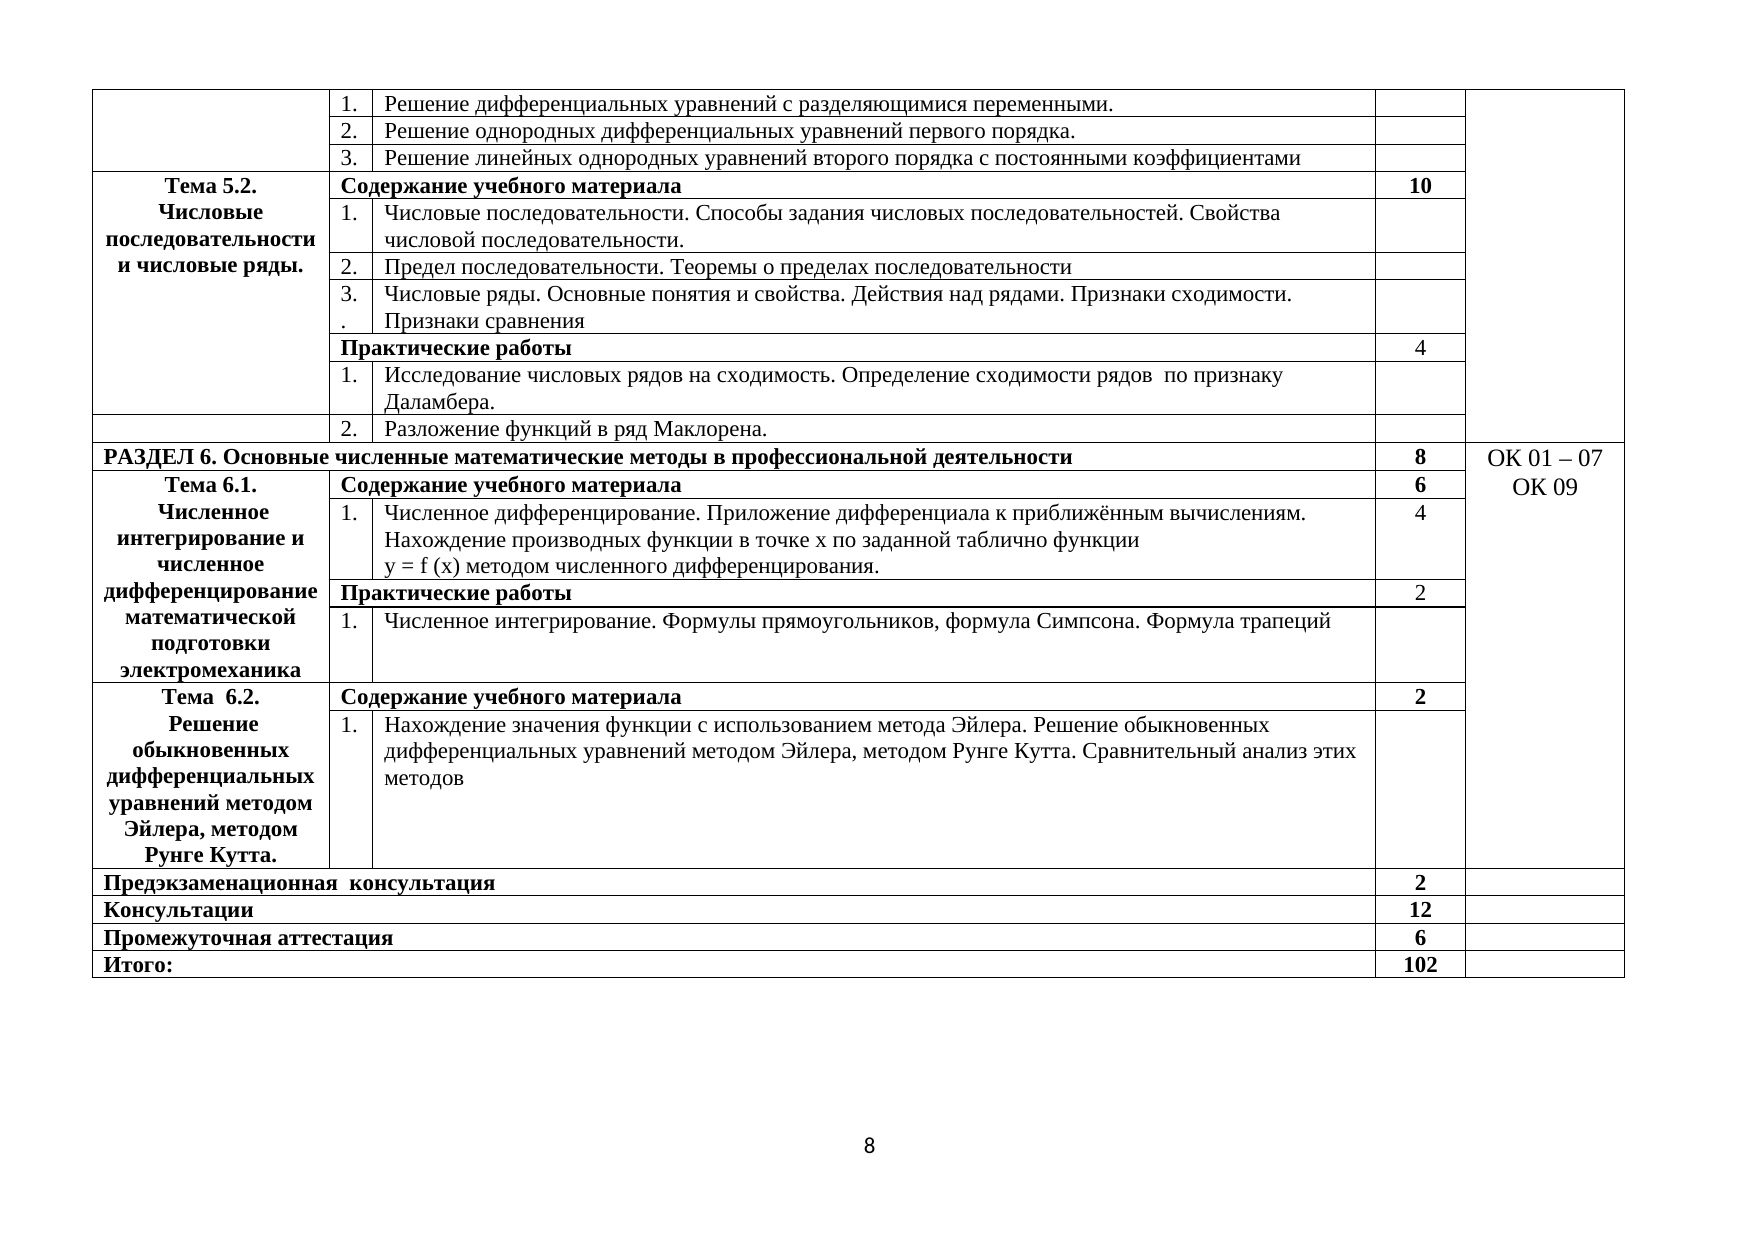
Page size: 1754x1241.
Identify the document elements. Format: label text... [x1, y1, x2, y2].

table_cell 6 [1376, 471, 1465, 498]
table_cell Предэкзаменационная консультация [93, 869, 1375, 895]
table_cell [1376, 117, 1465, 143]
table_cell Решение дифференциальных уравнений с разделяющимися переменными. [373, 90, 1375, 116]
table_cell [1376, 253, 1465, 279]
table_cell Промежуточная аттестация [93, 924, 1375, 950]
table_cell Числовые ряды. Основные понятия и свойства. Действия над рядами. Признаки сходимости. Признаки сравнения [373, 280, 1375, 333]
table_cell 2 [1376, 869, 1465, 895]
table_cell Числовые последовательности. Способы задания числовых последовательностей. Свойства числовой последовательности. [373, 199, 1375, 252]
table_cell 10 [1376, 172, 1465, 198]
table_cell 2. [330, 253, 372, 279]
table_cell [1466, 924, 1624, 950]
table_cell 2. [330, 415, 372, 442]
table_cell ОК 01 – 07 ОК 09 [1466, 443, 1624, 868]
table_cell 1. [330, 199, 372, 252]
table_cell [1466, 951, 1624, 977]
table_cell 3. [330, 145, 372, 171]
table_cell Содержание учебного материала [330, 172, 1375, 198]
table_cell Содержание учебного материала [330, 471, 1375, 498]
table_cell Практические работы [330, 580, 1375, 606]
table_cell [93, 415, 329, 442]
table_cell 4 [1376, 334, 1465, 361]
table_cell 3.. [330, 280, 372, 333]
table_cell 8 [1376, 443, 1465, 470]
table_cell 2. [330, 117, 372, 143]
table_cell [1376, 280, 1465, 333]
table_cell Тема 6.1. Численное интегрирование и численное дифференцирование математической подготовки электромеханика [93, 471, 329, 682]
table_cell Численное интегрирование. Формулы прямоугольников, формула Симпсона. Формула трапеций [373, 608, 1375, 682]
table_cell [1376, 145, 1465, 171]
table_cell 1. [330, 362, 372, 414]
table_cell 12 [1376, 896, 1465, 922]
table_cell Разложение функций в ряд Маклорена. [373, 415, 1375, 442]
table_cell Консультации [93, 896, 1375, 922]
table_cell [1376, 362, 1465, 414]
table_cell Итого: [93, 951, 1375, 977]
table_cell 2 [1376, 683, 1465, 710]
table_cell 4 [1376, 499, 1465, 578]
table_cell 2 [1376, 580, 1465, 606]
table_cell Предел последовательности. Теоремы о пределах последовательности [373, 253, 1375, 279]
table_cell Практические работы [330, 334, 1375, 361]
table_cell [1376, 415, 1465, 442]
table_cell РАЗДЕЛ 6. Основные численные математические методы в профессиональной деятельности [93, 443, 1375, 470]
table_cell 6 [1376, 924, 1465, 950]
table_cell 1. [330, 608, 372, 682]
table_cell 1. [330, 711, 372, 868]
table_cell Решение линейных однородных уравнений второго порядка с постоянными коэффициентами [373, 145, 1375, 171]
table_cell 1. [330, 499, 372, 578]
table_cell [1376, 608, 1465, 682]
table_cell [1376, 199, 1465, 252]
table_cell [1466, 869, 1624, 895]
table_cell 102 [1376, 951, 1465, 977]
table_cell [1466, 896, 1624, 922]
table_cell Нахождение значения функции с использованием метода Эйлера. Решение обыкновенных дифференциальных уравнений методом Эйлера, методом Рунге Кутта. Сравнительный анализ этих методов [373, 711, 1375, 868]
table_cell Исследование числовых рядов на сходимость. Определение сходимости рядов по признаку Даламбера. [373, 362, 1375, 414]
table_cell Тема 5.2. Числовые последовательности и числовые ряды. [93, 172, 329, 414]
table_cell Решение однородных дифференциальных уравнений первого порядка. [373, 117, 1375, 143]
table_cell [1376, 711, 1465, 868]
table_cell Тема 6.2. Решение обыкновенных дифференциальных уравнений методом Эйлера, методом Рунге Кутта. [93, 683, 329, 868]
table_cell 1. [330, 90, 372, 116]
table_cell Содержание учебного материала [330, 683, 1375, 710]
table_cell [1376, 90, 1465, 116]
table_cell Численное дифференцирование. Приложение дифференциала к приближённым вычислениям. Нахождение производных функции в точке х по заданной таблично функции y = f (x) методом численного дифференцирования. [373, 499, 1375, 578]
